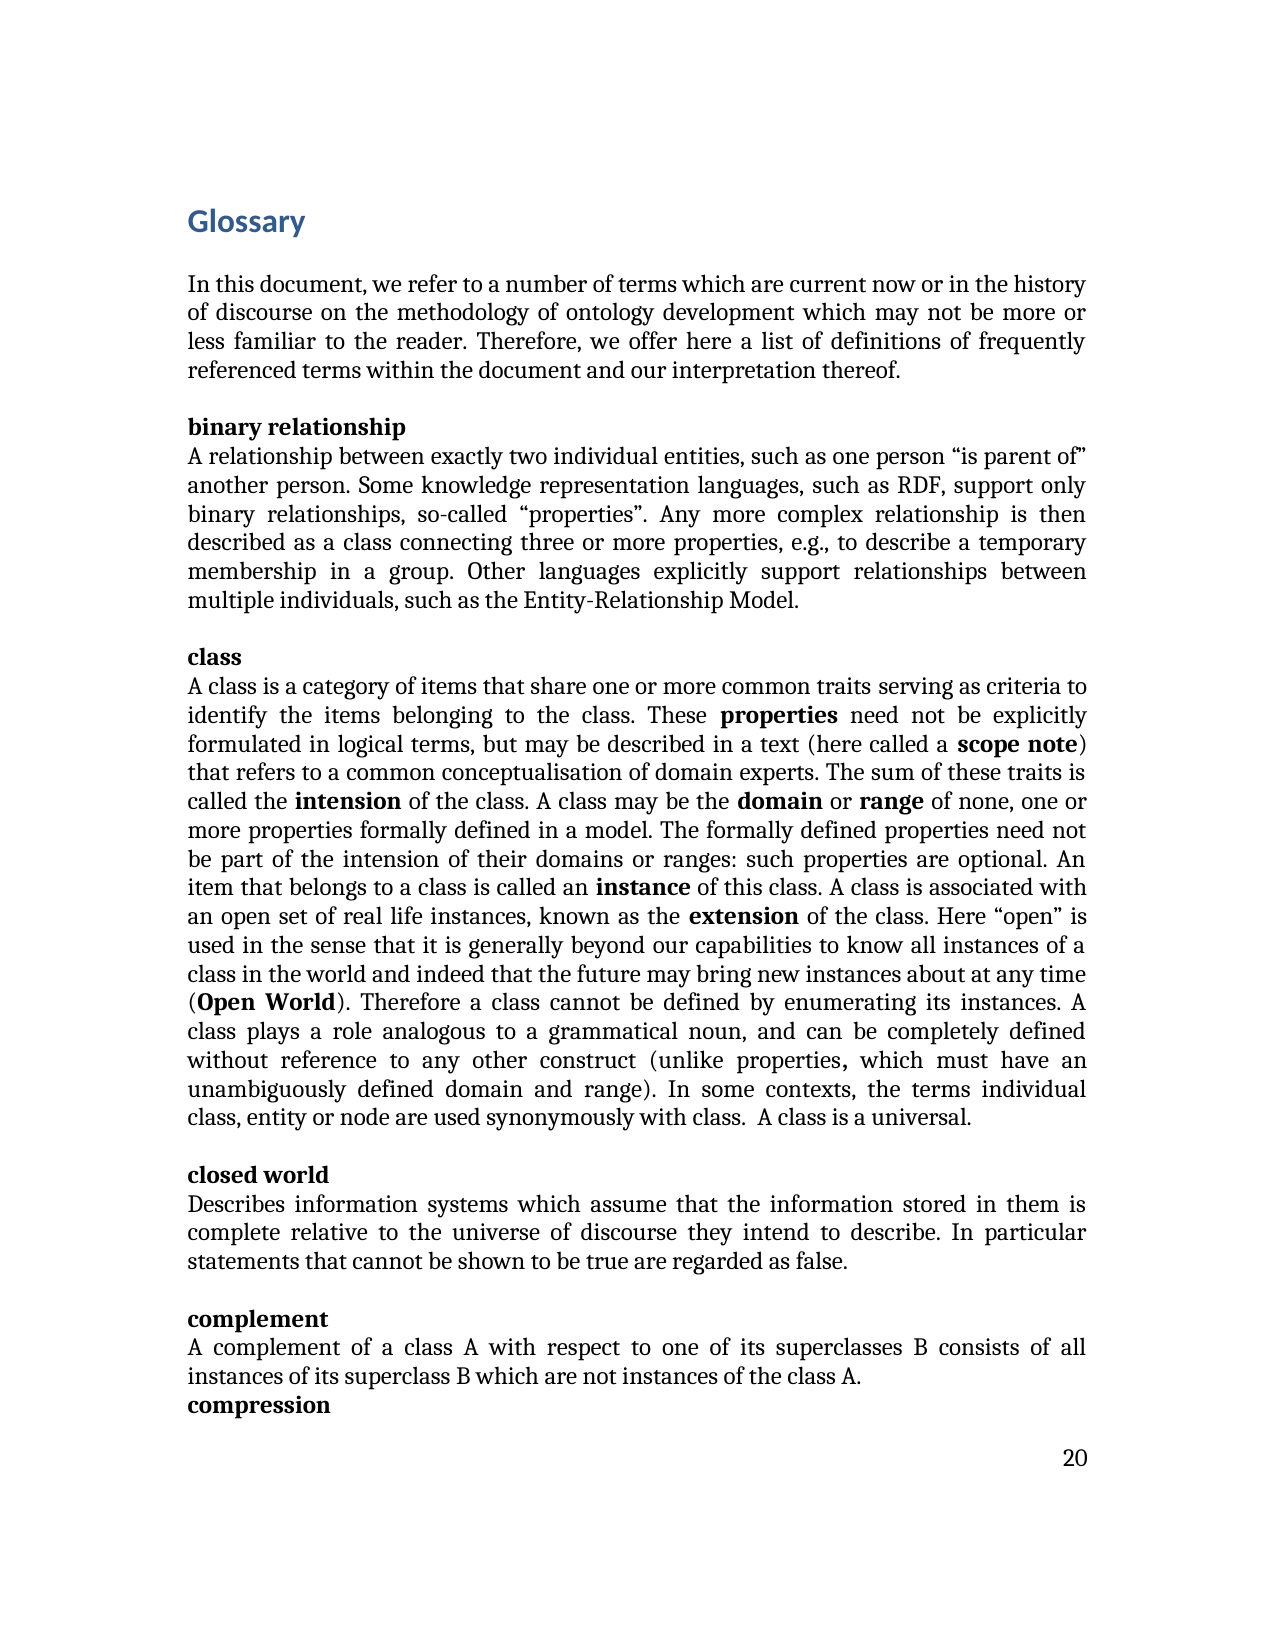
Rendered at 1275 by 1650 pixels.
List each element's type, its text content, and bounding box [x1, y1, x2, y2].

text A complement of a class A with respect to one of its superclasses B consists of all instances of its superclass B which are not instances of the class A. [187, 1333, 1087, 1391]
text Describes information systems which assume that the information stored in them is complete relative to the universe of discourse they intend to describe. In particular statements that cannot be shown to be true are regarded as false. [187, 1189, 1087, 1276]
text A class is a category of items that share one or more common traits serving as criteria to identify the items belonging to the class. These properties need not be explicitly formulated in logical terms, but may be described in a text (here called a scope note) that refers to a common conceptualisation of domain experts. The sum of these traits is called the intension of the class. A class may be the domain or range of none, one or more properties formally defined in a model. The formally defined properties need not be part of the intension of their domains or ranges: such properties are optional. An item that belongs to a class is called an instance of this class. A class is associated with an open set of real life instances, known as the extension of the class. Here “open” is used in the sense that it is generally beyond our capabilities to know all instances of a class in the world and indeed that the future may bring new instances about at any time (Open World). Therefore a class cannot be defined by enumerating its instances. A class plays a role analogous to a grammatical noun, and can be completely defined without reference to any other construct (unlike properties, which must have an unambiguously defined domain and range). In some contexts, the terms individual class, entity or node are used synonymously with class. A class is a universal. [187, 672, 1087, 1132]
text A relationship between exactly two individual entities, such as one person “is parent of” another person. Some knowledge representation languages, such as RDF, support only binary relationships, so-called “properties”. Any more complex relationship is then described as a class connecting three or more properties, e.g., to describe a temporary membership in a group. Other languages explicitly support relationships between multiple individuals, such as the Entity-Relationship Model. [187, 442, 1087, 614]
text closed world [187, 1161, 1087, 1189]
text complement [187, 1304, 1087, 1333]
text compression [187, 1391, 1087, 1419]
subtitle Glossary [187, 200, 1087, 241]
text In this document, we refer to a number of terms which are current now or in the history of discourse on the methodology of ontology development which may not be more or less familiar to the reader. Therefore, we offer here a list of definitions of frequently referenced terms within the document and our interpretation thereof. [187, 269, 1087, 384]
text class [187, 643, 1087, 672]
text binary relationship [187, 413, 1087, 442]
